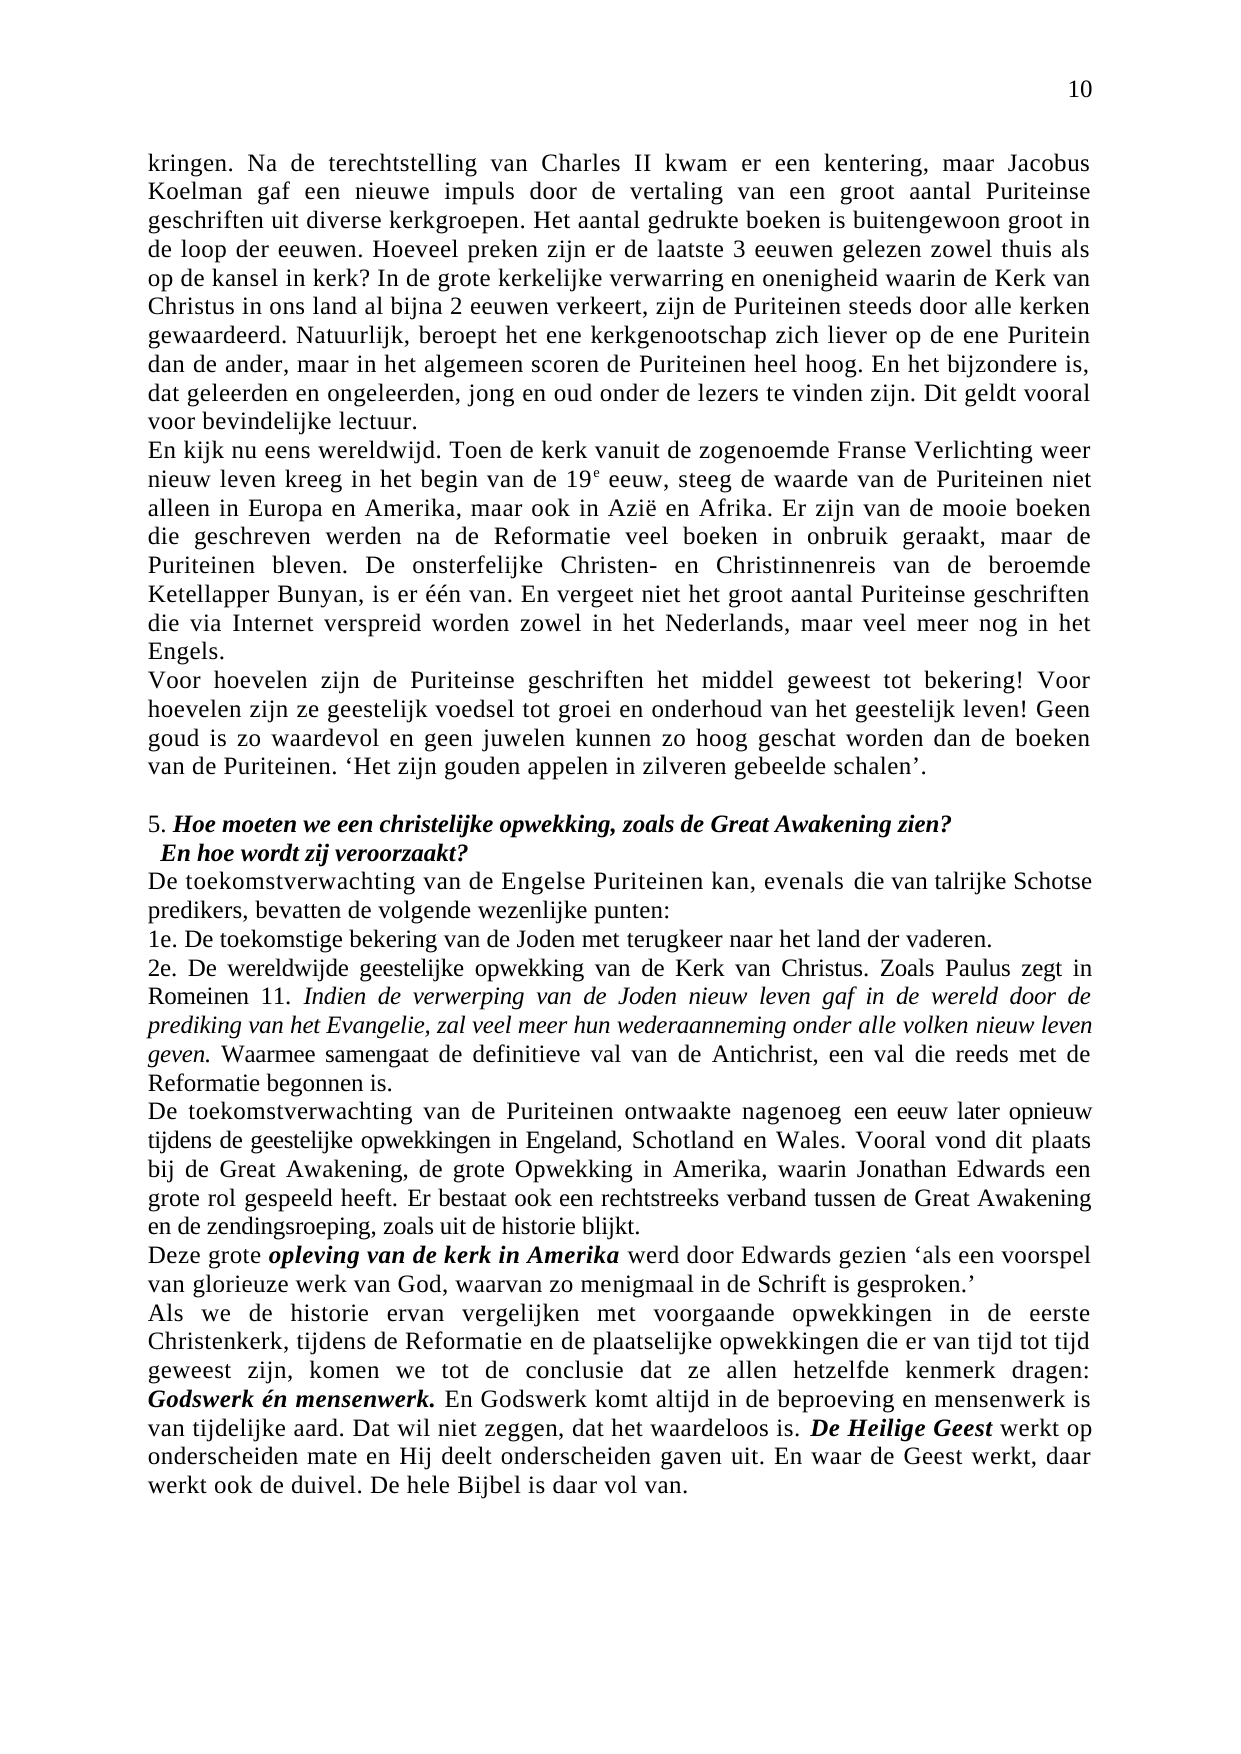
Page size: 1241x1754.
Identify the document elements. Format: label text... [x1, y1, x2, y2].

text En hoe wordt zij veroorzaakt? [148, 838, 1092, 866]
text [148, 148, 1092, 435]
text 1e. De toekomstige bekering van de Joden met terugkeer naar het land der vaderen. [148, 924, 1092, 953]
text Als we de historie ervan vergelijken met voorgaande opwekkingen in de eerste Christenkerk, tijdens de Reformatie en de plaatselijke opwekkingen die er van tijd tot tijd geweest zijn, komen we tot de conclusie dat ze allen hetzelfde kenmerk dragen: Godswerk én mensenwerk. En Godswerk komt altijd in de beproeving en mensenwerk is van tijdelijke aard. Dat wil niet zeggen, dat het waardeloos is. De Heilige Geest werkt op onderscheiden mate en Hij deelt onderscheiden gaven uit. En waar de Geest werkt, daar werkt ook de duivel. De hele Bijbel is daar vol van. [148, 1298, 1092, 1499]
text Voor hoevelen zijn de Puriteinse geschriften het middel geweest tot bekering! Voor hoevelen zijn ze geestelijk voedsel tot groei en onderhoud van het geestelijk leven! Geen goud is zo waardevol en geen juwelen kunnen zo hoog geschat worden dan de boeken van de Puriteinen. ‘Het zijn gouden appelen in zilveren gebeelde schalen’. [148, 665, 1092, 780]
text 5. Hoe moeten we een christelijke opwekking, zoals de Great Awakening zien? [148, 809, 1092, 838]
text De toekomstverwachting van de Engelse Puriteinen kan, evenals die van talrijke Schotse predikers, bevatten de volgende wezenlijke punten: [148, 866, 1092, 924]
text Deze grote opleving van de kerk in Amerika werd door Edwards gezien ‘als een voorspel van glorieuze werk van God, waarvan zo menigmaal in de Schrift is gesproken.’ [148, 1240, 1092, 1298]
text De toekomstverwachting van de Puriteinen ontwaakte nagenoeg een eeuw later opnieuw tijdens de geestelijke opwekkingen in Engeland, Schotland en Wales. Vooral vond dit plaats bij de Great Awakening, de grote Opwekking in Amerika, waarin Jonathan Edwards een grote rol gespeeld heeft. Er bestaat ook een rechtstreeks verband tussen de Great Awakening en de zendingsroeping, zoals uit de historie blijkt. [148, 1096, 1092, 1240]
text 2e. De wereldwijde geestelijke opwekking van de Kerk van Christus. Zoals Paulus zegt in Romeinen 11. Indien de verwerping van de Joden nieuw leven gaf in de wereld door de prediking van het Evangelie, zal veel meer hun wederaanneming onder alle volken nieuw leven geven. Waarmee samengaat de definitieve val van de Antichrist, een val die reeds met de Reformatie begonnen is. [148, 953, 1092, 1096]
text En kijk nu eens wereldwijd. Toen de kerk vanuit de zogenoemde Franse Verlichting weer nieuw leven kreeg in het begin van de 19e eeuw, steeg de waarde van de Puriteinen niet alleen in Europa en Amerika, maar ook in Azië en Afrika. Er zijn van de mooie boeken die geschreven werden na de Reformatie veel boeken in onbruik geraakt, maar de Puriteinen bleven. De onsterfelijke Christen- en Christinnenreis van de beroemde Ketellapper Bunyan, is er één van. En vergeet niet het groot aantal Puriteinse geschriften die via Internet verspreid worden zowel in het Nederlands, maar veel meer nog in het Engels. [148, 435, 1092, 665]
